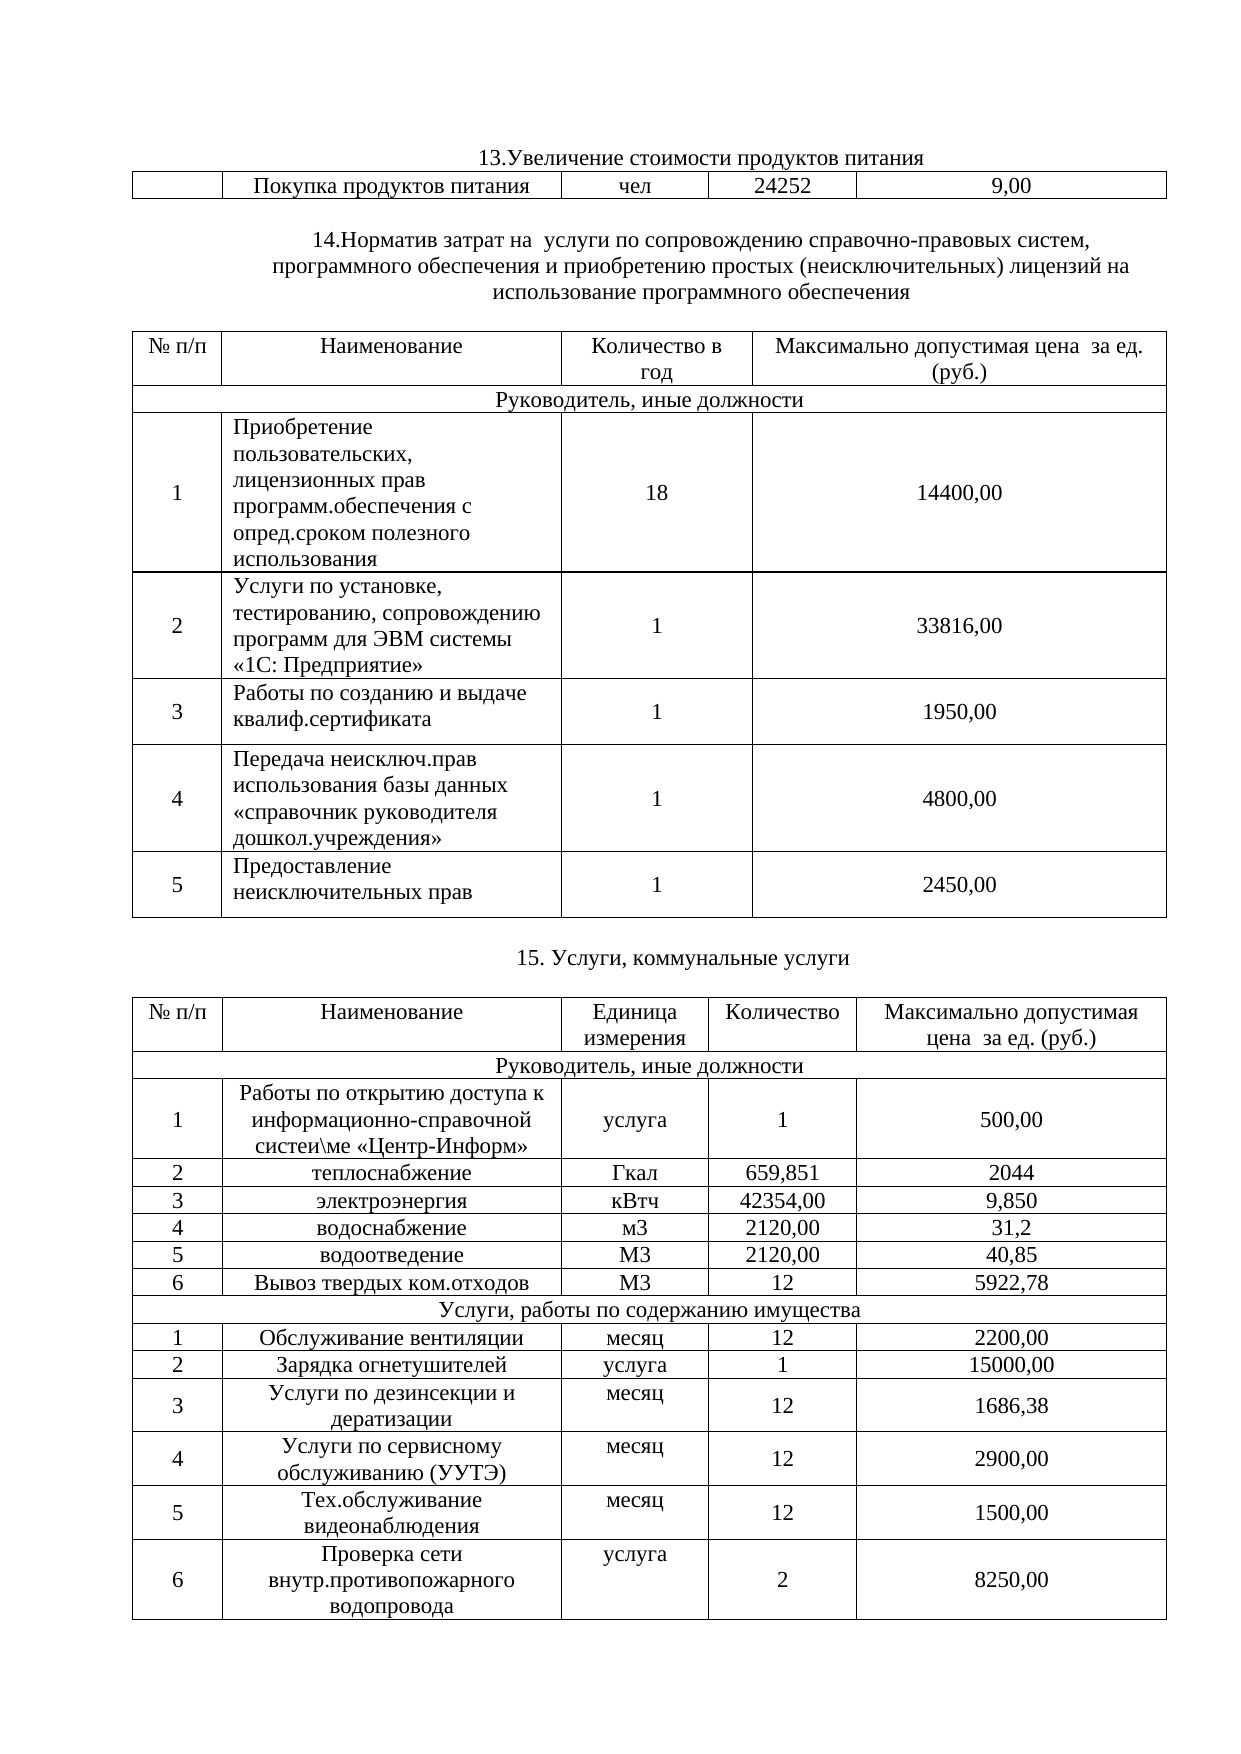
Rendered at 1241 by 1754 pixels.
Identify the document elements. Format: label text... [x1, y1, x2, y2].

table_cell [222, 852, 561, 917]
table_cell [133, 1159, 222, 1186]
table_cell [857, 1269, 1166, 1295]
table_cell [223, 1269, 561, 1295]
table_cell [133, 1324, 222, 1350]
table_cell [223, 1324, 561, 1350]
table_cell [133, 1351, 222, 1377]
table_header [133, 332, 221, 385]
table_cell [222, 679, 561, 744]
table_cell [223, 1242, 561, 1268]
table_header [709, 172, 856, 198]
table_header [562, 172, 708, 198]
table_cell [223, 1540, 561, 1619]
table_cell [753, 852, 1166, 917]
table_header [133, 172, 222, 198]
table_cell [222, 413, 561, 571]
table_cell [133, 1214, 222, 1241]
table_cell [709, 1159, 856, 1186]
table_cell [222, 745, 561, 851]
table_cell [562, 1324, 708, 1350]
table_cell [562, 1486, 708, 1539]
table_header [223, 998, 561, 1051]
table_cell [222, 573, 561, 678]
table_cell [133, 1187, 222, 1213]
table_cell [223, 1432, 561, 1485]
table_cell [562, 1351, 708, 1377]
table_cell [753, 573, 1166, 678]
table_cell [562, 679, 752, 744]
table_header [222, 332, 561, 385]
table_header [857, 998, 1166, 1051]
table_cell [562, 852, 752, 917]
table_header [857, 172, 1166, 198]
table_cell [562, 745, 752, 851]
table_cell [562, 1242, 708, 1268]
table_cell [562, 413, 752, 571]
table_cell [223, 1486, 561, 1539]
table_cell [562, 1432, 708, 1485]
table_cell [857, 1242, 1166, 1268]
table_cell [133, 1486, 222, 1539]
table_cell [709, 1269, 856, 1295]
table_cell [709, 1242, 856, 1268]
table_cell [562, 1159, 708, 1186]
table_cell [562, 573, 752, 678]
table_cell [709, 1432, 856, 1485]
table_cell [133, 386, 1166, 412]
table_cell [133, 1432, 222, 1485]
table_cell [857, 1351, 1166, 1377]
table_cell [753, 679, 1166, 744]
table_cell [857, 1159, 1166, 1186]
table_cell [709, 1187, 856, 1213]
list 13.Увеличение стоимости продуктов питания [251, 144, 1152, 171]
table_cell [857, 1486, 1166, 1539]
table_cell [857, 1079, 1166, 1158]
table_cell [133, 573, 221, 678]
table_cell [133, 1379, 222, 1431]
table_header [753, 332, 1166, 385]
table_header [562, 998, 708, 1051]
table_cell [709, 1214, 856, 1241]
text 15. Услуги, коммунальные услуги [215, 944, 1152, 971]
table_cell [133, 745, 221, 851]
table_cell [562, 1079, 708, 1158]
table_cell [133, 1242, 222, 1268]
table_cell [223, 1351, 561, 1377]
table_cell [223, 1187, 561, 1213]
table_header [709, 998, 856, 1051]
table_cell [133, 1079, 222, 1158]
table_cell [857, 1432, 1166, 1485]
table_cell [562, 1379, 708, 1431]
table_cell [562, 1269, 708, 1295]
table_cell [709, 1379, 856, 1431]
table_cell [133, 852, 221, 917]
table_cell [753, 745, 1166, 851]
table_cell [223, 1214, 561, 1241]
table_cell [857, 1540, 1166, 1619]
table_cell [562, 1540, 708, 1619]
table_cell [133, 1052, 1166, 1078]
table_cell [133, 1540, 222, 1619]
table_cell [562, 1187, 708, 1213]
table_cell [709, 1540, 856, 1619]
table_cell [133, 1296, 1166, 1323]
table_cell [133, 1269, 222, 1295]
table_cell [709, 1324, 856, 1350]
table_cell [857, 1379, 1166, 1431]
list 14.Норматив затрат на услуги по сопровождению справочно-правовых систем, программного обеспечения и приобретению простых (неисключительных) лицензий на использование программного обеспечения [251, 226, 1152, 305]
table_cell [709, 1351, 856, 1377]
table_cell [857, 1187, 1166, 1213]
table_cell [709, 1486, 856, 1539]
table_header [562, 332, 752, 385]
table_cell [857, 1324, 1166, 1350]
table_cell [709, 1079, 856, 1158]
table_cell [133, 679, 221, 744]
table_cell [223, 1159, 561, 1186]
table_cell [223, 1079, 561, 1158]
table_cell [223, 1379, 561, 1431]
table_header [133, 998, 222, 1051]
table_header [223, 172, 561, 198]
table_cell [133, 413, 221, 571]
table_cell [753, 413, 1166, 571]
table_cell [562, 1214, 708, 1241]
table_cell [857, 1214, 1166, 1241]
